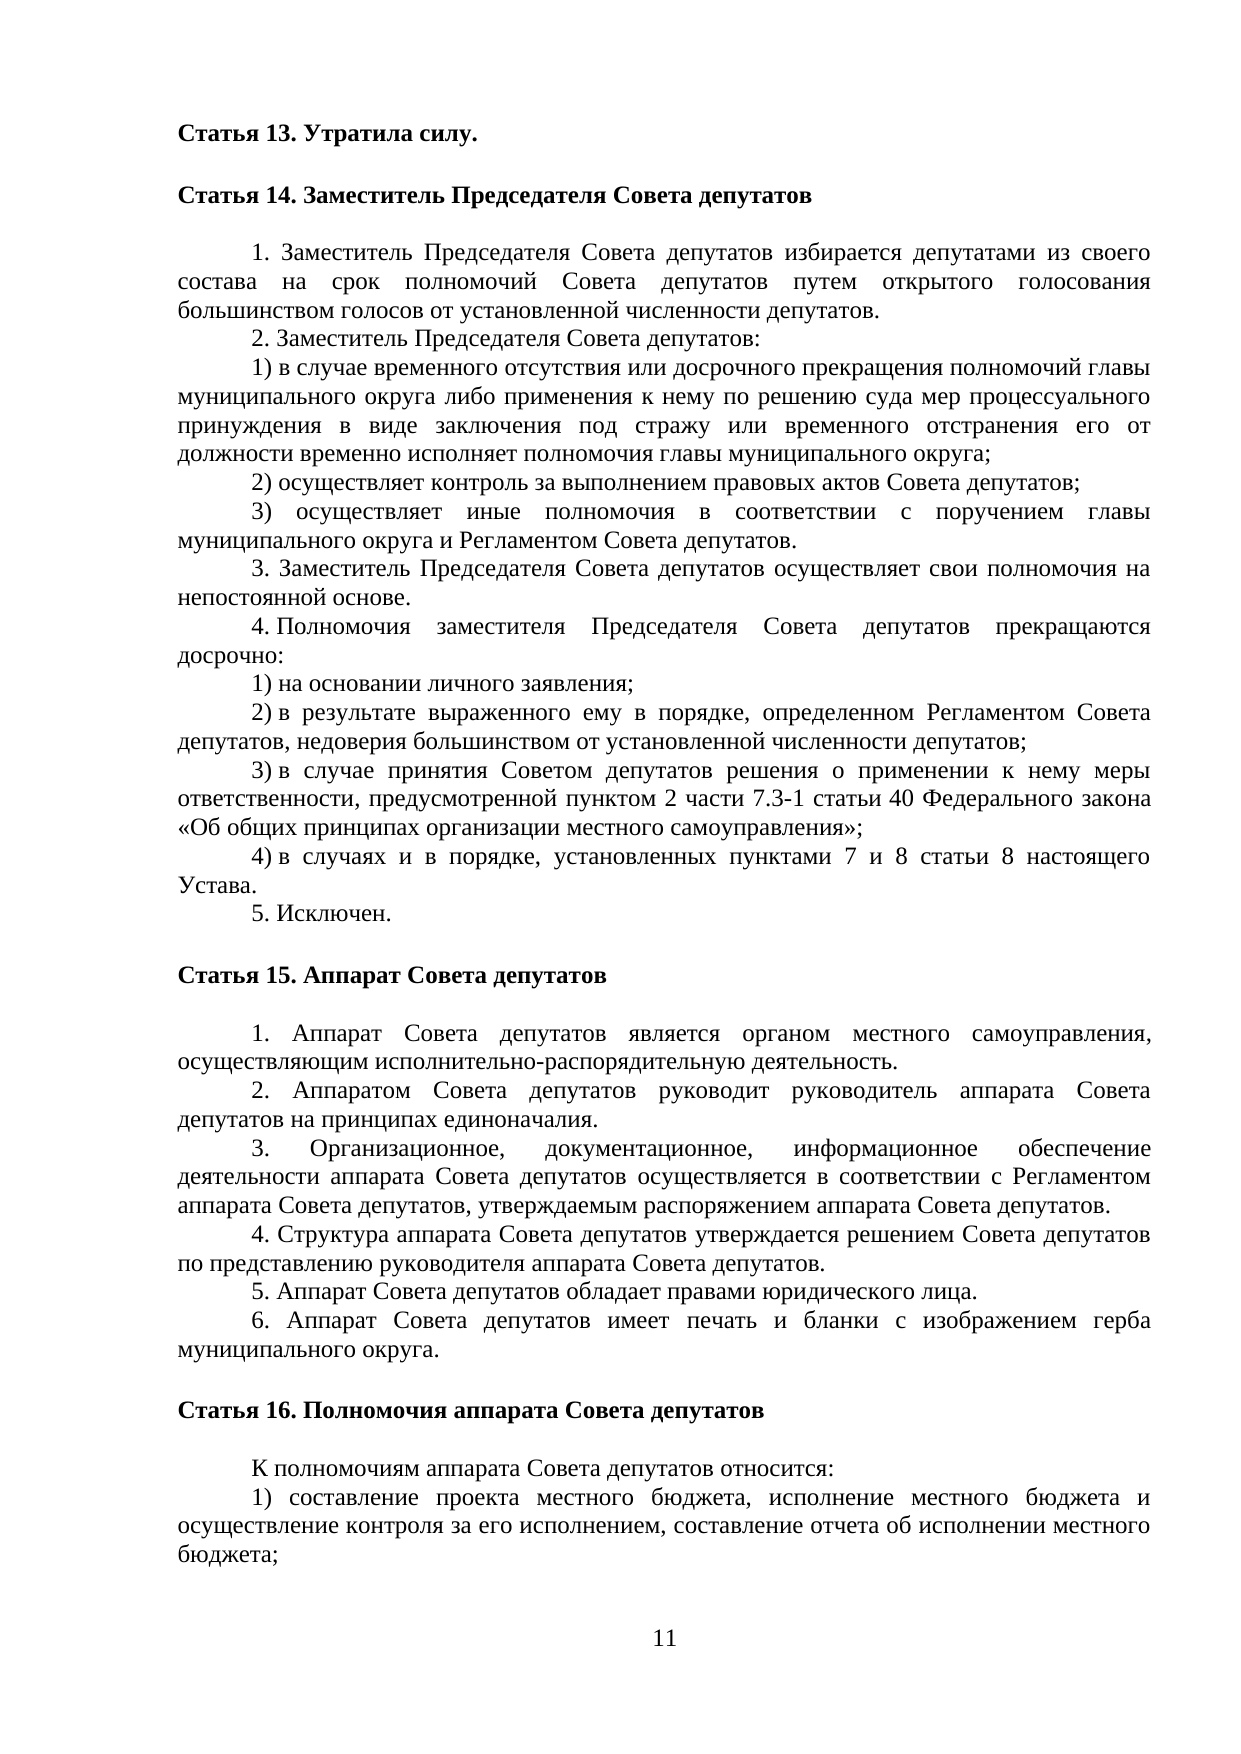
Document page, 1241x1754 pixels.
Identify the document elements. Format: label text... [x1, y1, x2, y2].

text 1. Аппарат Совета депутатов является органом местного самоуправления, осуществляющим исполнительно-распорядительную деятельность. [177, 1018, 1152, 1075]
text 4. Структура аппарата Совета депутатов утверждается решением Совета депутатов по представлению руководителя аппарата Совета депутатов. [177, 1219, 1152, 1276]
subtitle Статья 14. Заместитель Председателя Совета депутатов [177, 180, 1152, 208]
text 1) на основании личного заявления; [177, 668, 1152, 697]
text 1) составление проекта местного бюджета, исполнение местного бюджета и осуществление контроля за его исполнением, составление отчета об исполнении местного бюджета; [177, 1482, 1152, 1568]
text 4) в случаях и в порядке, установленных пунктами 7 и 8 статьи 8 настоящего Устава. [177, 841, 1152, 898]
text 6. Аппарат Совета депутатов имеет печать и бланки с изображением герба муниципального округа. [177, 1305, 1152, 1363]
text 1. Заместитель Председателя Совета депутатов избирается депутатами из своего состава на срок полномочий Совета депутатов путем открытого голосования большинством голосов от установленной численности депутатов. [177, 237, 1152, 323]
text 5. Исключен. [177, 898, 1152, 927]
text 5. Аппарат Совета депутатов обладает правами юридического лица. [177, 1276, 1152, 1305]
subtitle Статья 13. Утратила силу. [177, 118, 1152, 147]
text К полномочиям аппарата Совета депутатов относится: [177, 1453, 1152, 1482]
text 3. Заместитель Председателя Совета депутатов осуществляет свои полномочия на непостоянной основе. [177, 553, 1152, 611]
text 4. Полномочия заместителя Председателя Совета депутатов прекращаются досрочно: [177, 611, 1152, 668]
text 2) осуществляет контроль за выполнением правовых актов Совета депутатов; [177, 467, 1152, 496]
text 2. Аппаратом Совета депутатов руководит руководитель аппарата Совета депутатов на принципах единоначалия. [177, 1075, 1152, 1133]
subtitle Статья 16. Полномочия аппарата Совета депутатов [177, 1396, 1152, 1424]
text 1) в случае временного отсутствия или досрочного прекращения полномочий главы муниципального округа либо применения к нему по решению суда мер процессуального принуждения в виде заключения под стражу или временного отстранения его от должности временно исполняет полномочия главы муниципального округа; [177, 352, 1152, 467]
text 3) в случае принятия Советом депутатов решения о применении к нему меры ответственности, предусмотренной пунктом 2 части 7.3-1 статьи 40 Федерального закона «Об общих принципах организации местного самоуправления»; [177, 755, 1152, 841]
text 2) в результате выраженного ему в порядке, определенном Регламентом Совета депутатов, недоверия большинством от установленной численности депутатов; [177, 697, 1152, 755]
text 3. Организационное, документационное, информационное обеспечение деятельности аппарата Совета депутатов осуществляется в соответствии с Регламентом аппарата Совета депутатов, утверждаемым распоряжением аппарата Совета депутатов. [177, 1133, 1152, 1219]
text 3) осуществляет иные полномочия в соответствии с поручением главы муниципального округа и Регламентом Совета депутатов. [177, 496, 1152, 553]
subtitle Статья 15. Аппарат Совета депутатов [177, 960, 1152, 989]
text 2. Заместитель Председателя Совета депутатов: [177, 323, 1152, 352]
